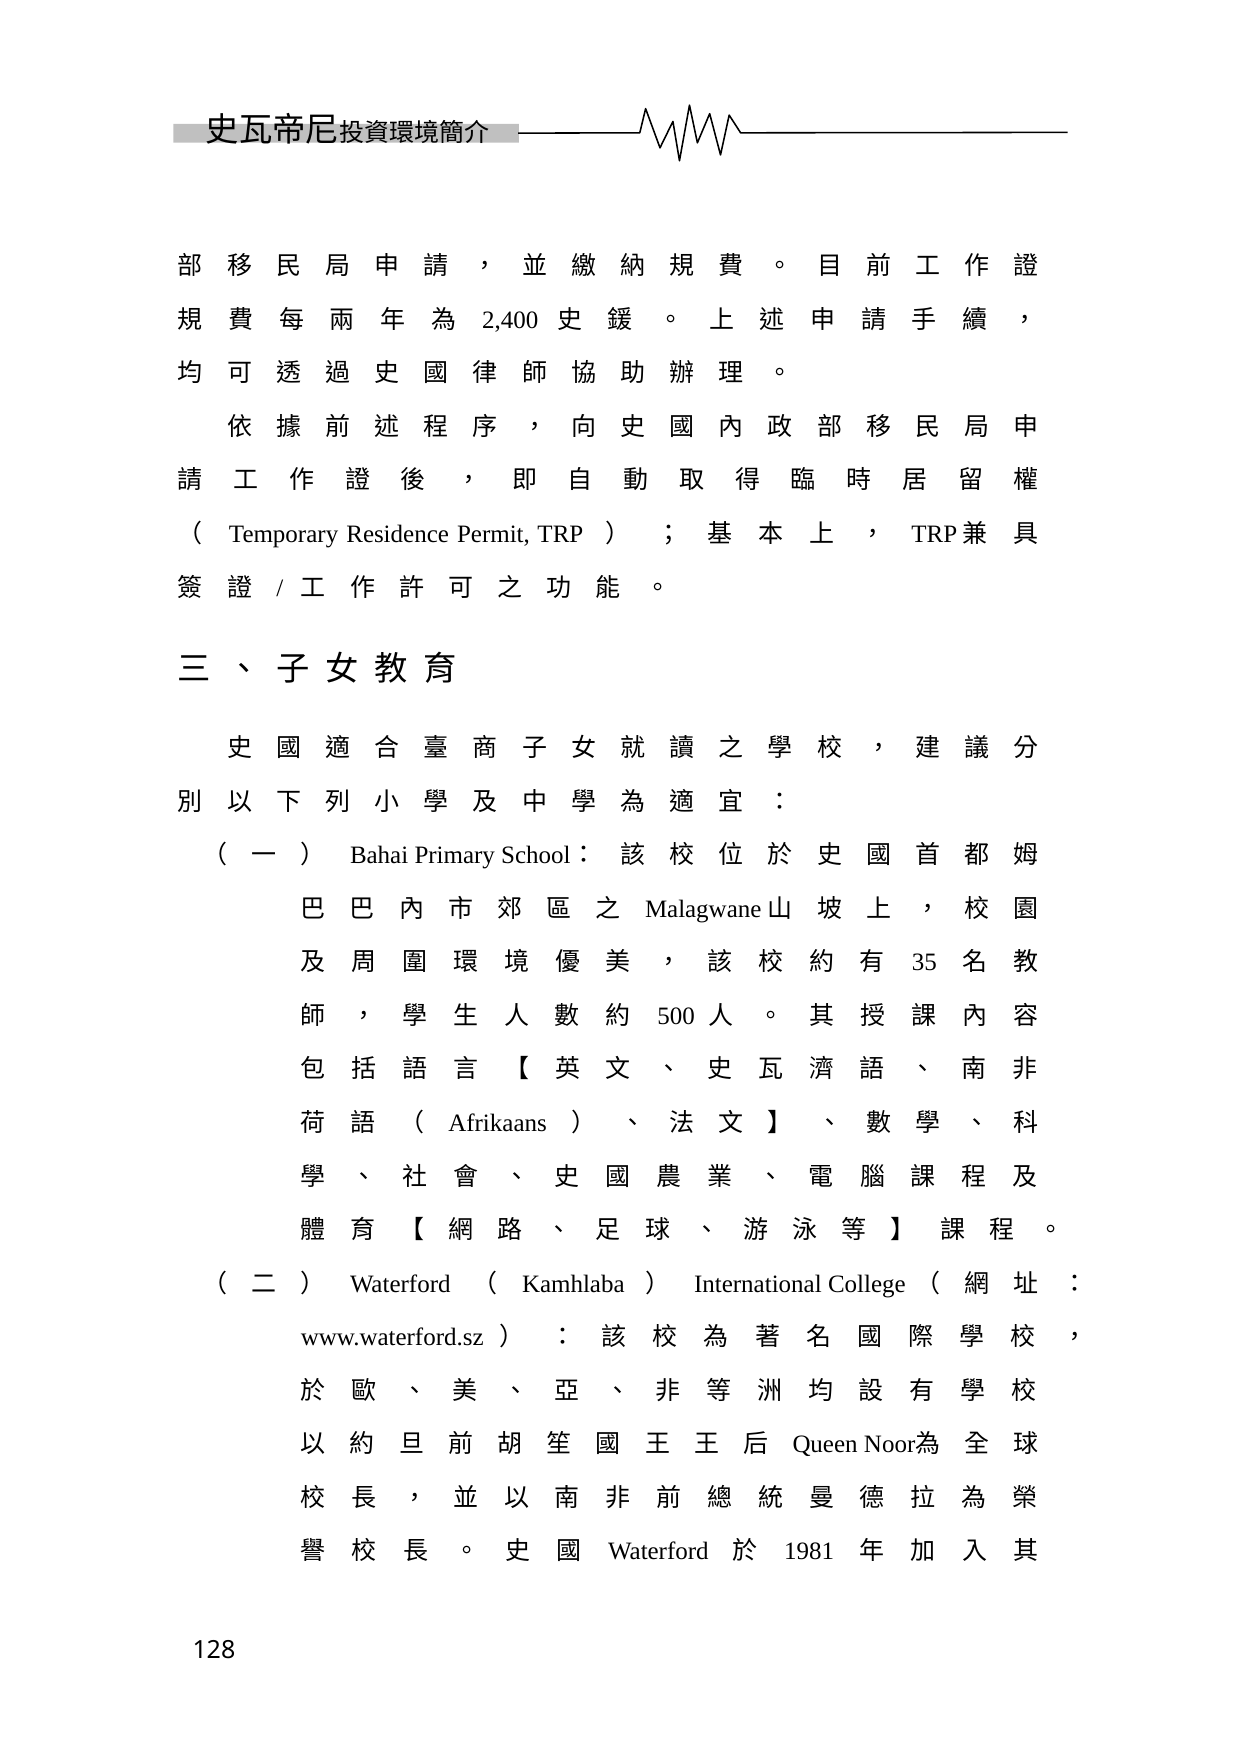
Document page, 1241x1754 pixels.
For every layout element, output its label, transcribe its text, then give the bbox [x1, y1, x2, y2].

text （一）Bahai Primary School：該校位於史國首都姆巴巴內市郊區之Malagwane山坡上，校園及周圍環境優美，該校約有35名教師，學生人數約500人。其授課內容包括語言【英文、史瓦濟語、南非荷語（Afrikaans）、法文】、數學、科學、社會、史國農業、電腦課程及體育【網路、足球、游泳等】課程。 [202, 826, 1063, 1254]
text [202, 1254, 1063, 1576]
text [178, 237, 1063, 398]
text 史國適合臺商子女就讀之學校，建議分別以下列小學及中學為適宜： [178, 719, 1063, 826]
text 依據前述程序，向史國內政部移民局申請工作證後，即自動取得臨時居留權（Temporary Residence Permit, TRP）；基本上，TRP兼具簽證/工作許可之功能。 [178, 398, 1063, 612]
text 三、子女教育 [178, 639, 1063, 692]
